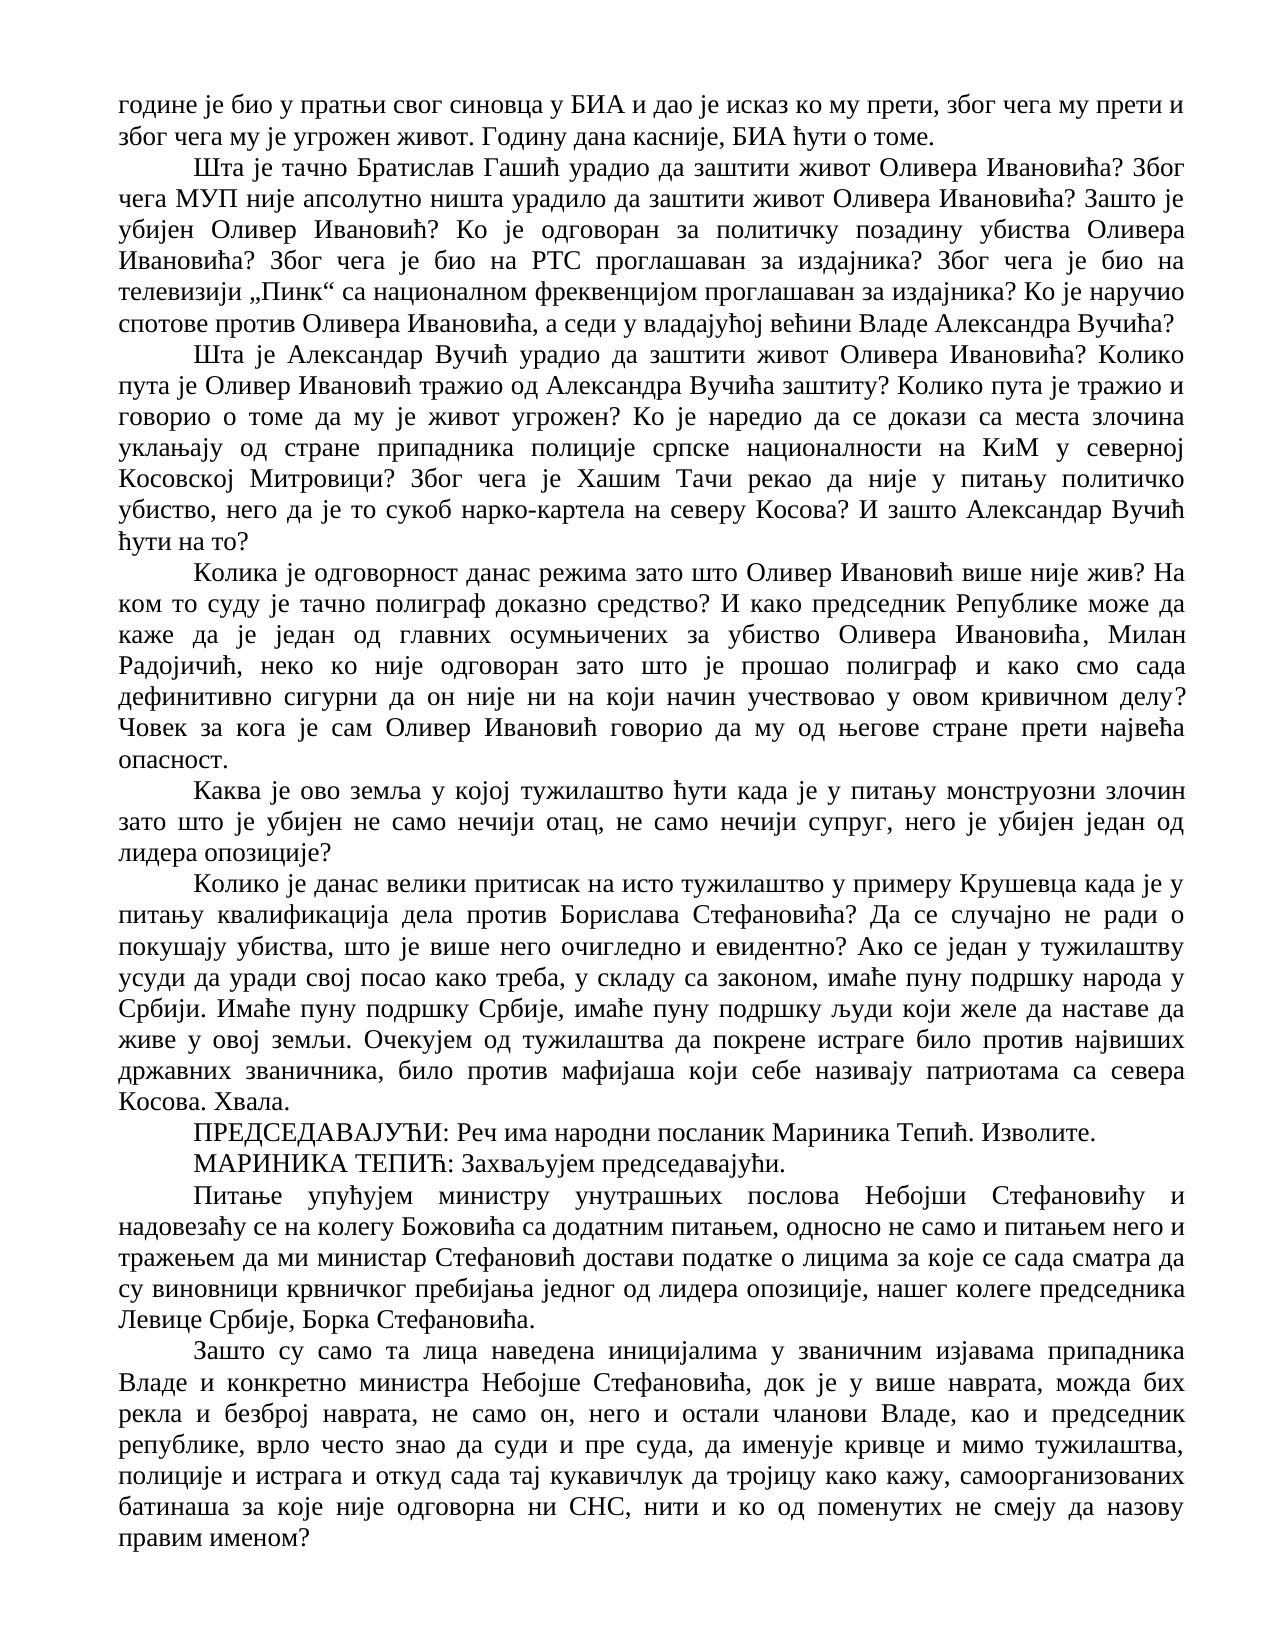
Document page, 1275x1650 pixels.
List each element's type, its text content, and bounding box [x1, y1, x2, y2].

text Питање упућујем министру унутрашњих послова Небојши Стефановићу и надовезаћу се на колегу Божовића са додатним питањем, односно не само и питањем него и тражењем да ми министар Стефановић достави податке о лицима за које се сада сматра да су виновници крвничког пребијања једног од лидера опозиције, нашег колеге председника Левице Србије, Борка Стефановића. [118, 1179, 1186, 1334]
text Колика је одговорност данас режима зато што Оливер Ивановић више није жив? На ком то суду је тачно полиграф доказно средство? И како председник Републике може да каже да је један од главних осумњичених за убиство Оливера Ивановића, Милан Радојичић, неко ко није одговоран зато што је прошао полиграф и како смо сада дефинитивно сигурни да он није ни на који начин учествовао у овом кривичном делу? Човек за кога је сам Оливер Ивановић говорио да му од његове стране прети највећа опасност. [118, 556, 1186, 774]
text Зашто су само та лица наведена иницијалима у званичним изјавама припадника Владе и конкретно министра Небојше Стефановића, док је у више наврата, можда бих рекла и безброј наврата, не само он, него и остали чланови Владе, као и председник републике, врло често знао да суди и пре суда, да именује кривце и мимо тужилаштва, полиције и истрага и откуд сада тај кукавичлук да тројицу како кажу, самоорганизованих батинаша за које није одговорна ни СНС, нити и ко од поменутих не смеју да назову правим именом? [118, 1334, 1186, 1552]
text Колико је данас велики притисак на исто тужилаштво у примеру Крушевца када је у питању квалификација дела против Борислава Стефановића? Да се случајно не ради о покушају убиства, што је више него очигледно и евидентно? Ако се један у тужилаштву усуди да уради свој посао како треба, у складу са законом, имаће пуну подршку народа у Србији. Имаће пуну подршку Србије, имаће пуну подршку људи који желе да наставе да живе у овој земљи. Очекујем од тужилаштва да покрене истраге било против највиших државних званичника, било против мафијаша који себе називају патриотама са севера Косова. Хвала. [118, 867, 1186, 1116]
text ПРЕДСЕДАВАЈУЋИ: Реч има народни посланик Мариника Тепић. Изволите. [118, 1116, 1186, 1148]
text Каква је ово земља у којој тужилаштво ћути када је у питању монструозни злочин зато што је убијен не само нечији отац, не само нечији супруг, него је убијен један од лидера опозиције? [118, 774, 1186, 867]
text Шта је Александар Вучић урадио да заштити живот Оливера Ивановића? Колико пута је Оливер Ивановић тражио од Александра Вучића заштиту? Колико пута је тражио и говорио о томе да му је живот угрожен? Ко је наредио да се докази са места злочина уклањају од стране припадника полиције српске националности на КиМ у северној Косовској Митровици? Због чега је Хашим Тачи рекао да није у питању политичко убиство, него да је то сукоб нарко-картела на северу Косова? И зашто Александар Вучић ћути на то? [118, 338, 1186, 556]
text МАРИНИКА ТЕПИЋ: Захваљујем председавајући. [118, 1148, 1186, 1179]
text Шта је тачно Братислав Гашић урадио да заштити живот Оливера Ивановића? Због чега МУП није апсолутно ништа урадило да заштити живот Оливера Ивановића? Зашто је убијен Оливер Ивановић? Ко је одговоран за политичку позадину убиства Оливера Ивановића? Због чега је био на РТС проглашаван за издајника? Због чега је био на телевизији „Пинк“ са националном фреквенцијом проглашаван за издајника? Ко је наручио спотове против Оливера Ивановића, а седи у владајућој већини Владе Александра Вучића? [118, 151, 1186, 338]
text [118, 89, 1186, 151]
